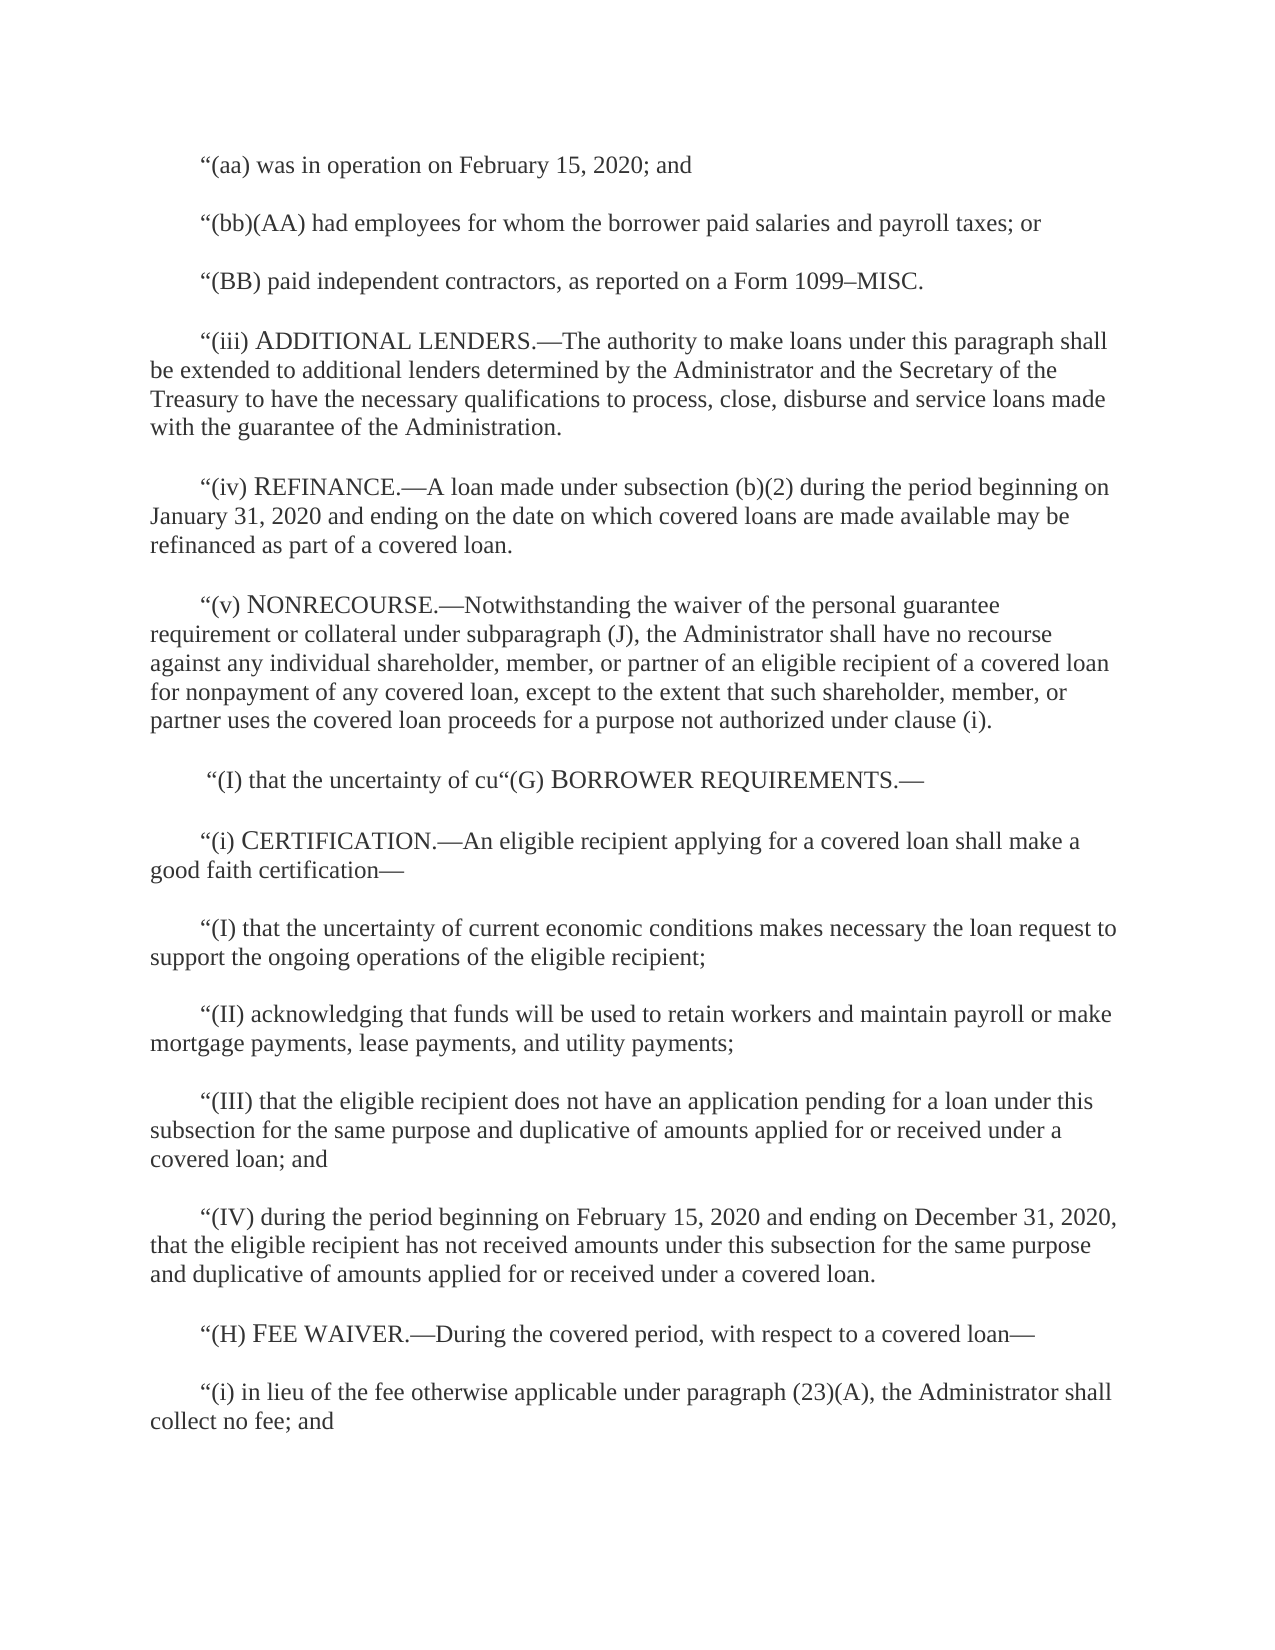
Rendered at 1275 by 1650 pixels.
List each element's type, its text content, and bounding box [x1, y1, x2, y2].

text “(I) that the uncertainty of cu“(G) BORROWER REQUIREMENTS.— [150, 763, 1125, 794]
text “(III) that the eligible recipient does not have an application pending for a loan under this subsection for the same purpose and duplicative of amounts applied for or received under a covered loan; and [150, 1086, 1125, 1172]
text “(aa) was in operation on February 15, 2020; and [150, 150, 1125, 179]
text “(BB) paid independent contractors, as reported on a Form 1099–MISC. [150, 266, 1125, 294]
text “(bb)(AA) had employees for whom the borrower paid salaries and payroll taxes; or [150, 208, 1125, 237]
text “(i) CERTIFICATION.—An eligible recipient applying for a covered loan shall make a good faith certification— [150, 824, 1125, 884]
text “(v) NONRECOURSE.—Notwithstanding the waiver of the personal guarantee requirement or collateral under subparagraph (J), the Administrator shall have no recourse against any individual shareholder, member, or partner of an eligible recipient of a covered loan for nonpayment of any covered loan, except to the extent that such shareholder, member, or partner uses the covered loan proceeds for a purpose not authorized under clause (i). [150, 588, 1125, 734]
text “(iii) ADDITIONAL LENDERS.—The authority to make loans under this paragraph shall be extended to additional lenders determined by the Administrator and the Secretary of the Treasury to have the necessary qualifications to process, close, disburse and service loans made with the guarantee of the Administration. [150, 324, 1125, 441]
text “(IV) during the period beginning on February 15, 2020 and ending on December 31, 2020, that the eligible recipient has not received amounts under this subsection for the same purpose and duplicative of amounts applied for or received under a covered loan. [150, 1202, 1125, 1288]
text “(iv) REFINANCE.—A loan made under subsection (b)(2) during the period beginning on January 31, 2020 and ending on the date on which covered loans are made available may be refinanced as part of a covered loan. [150, 470, 1125, 559]
text “(II) acknowledging that funds will be used to retain workers and maintain payroll or make mortgage payments, lease payments, and utility payments; [150, 999, 1125, 1057]
text “(i) in lieu of the fee otherwise applicable under paragraph (23)(A), the Administrator shall collect no fee; and [150, 1377, 1125, 1435]
text “(I) that the uncertainty of current economic conditions makes necessary the loan request to support the ongoing operations of the eligible recipient; [150, 913, 1125, 970]
text “(H) FEE WAIVER.—During the covered period, with respect to a covered loan— [150, 1317, 1125, 1348]
